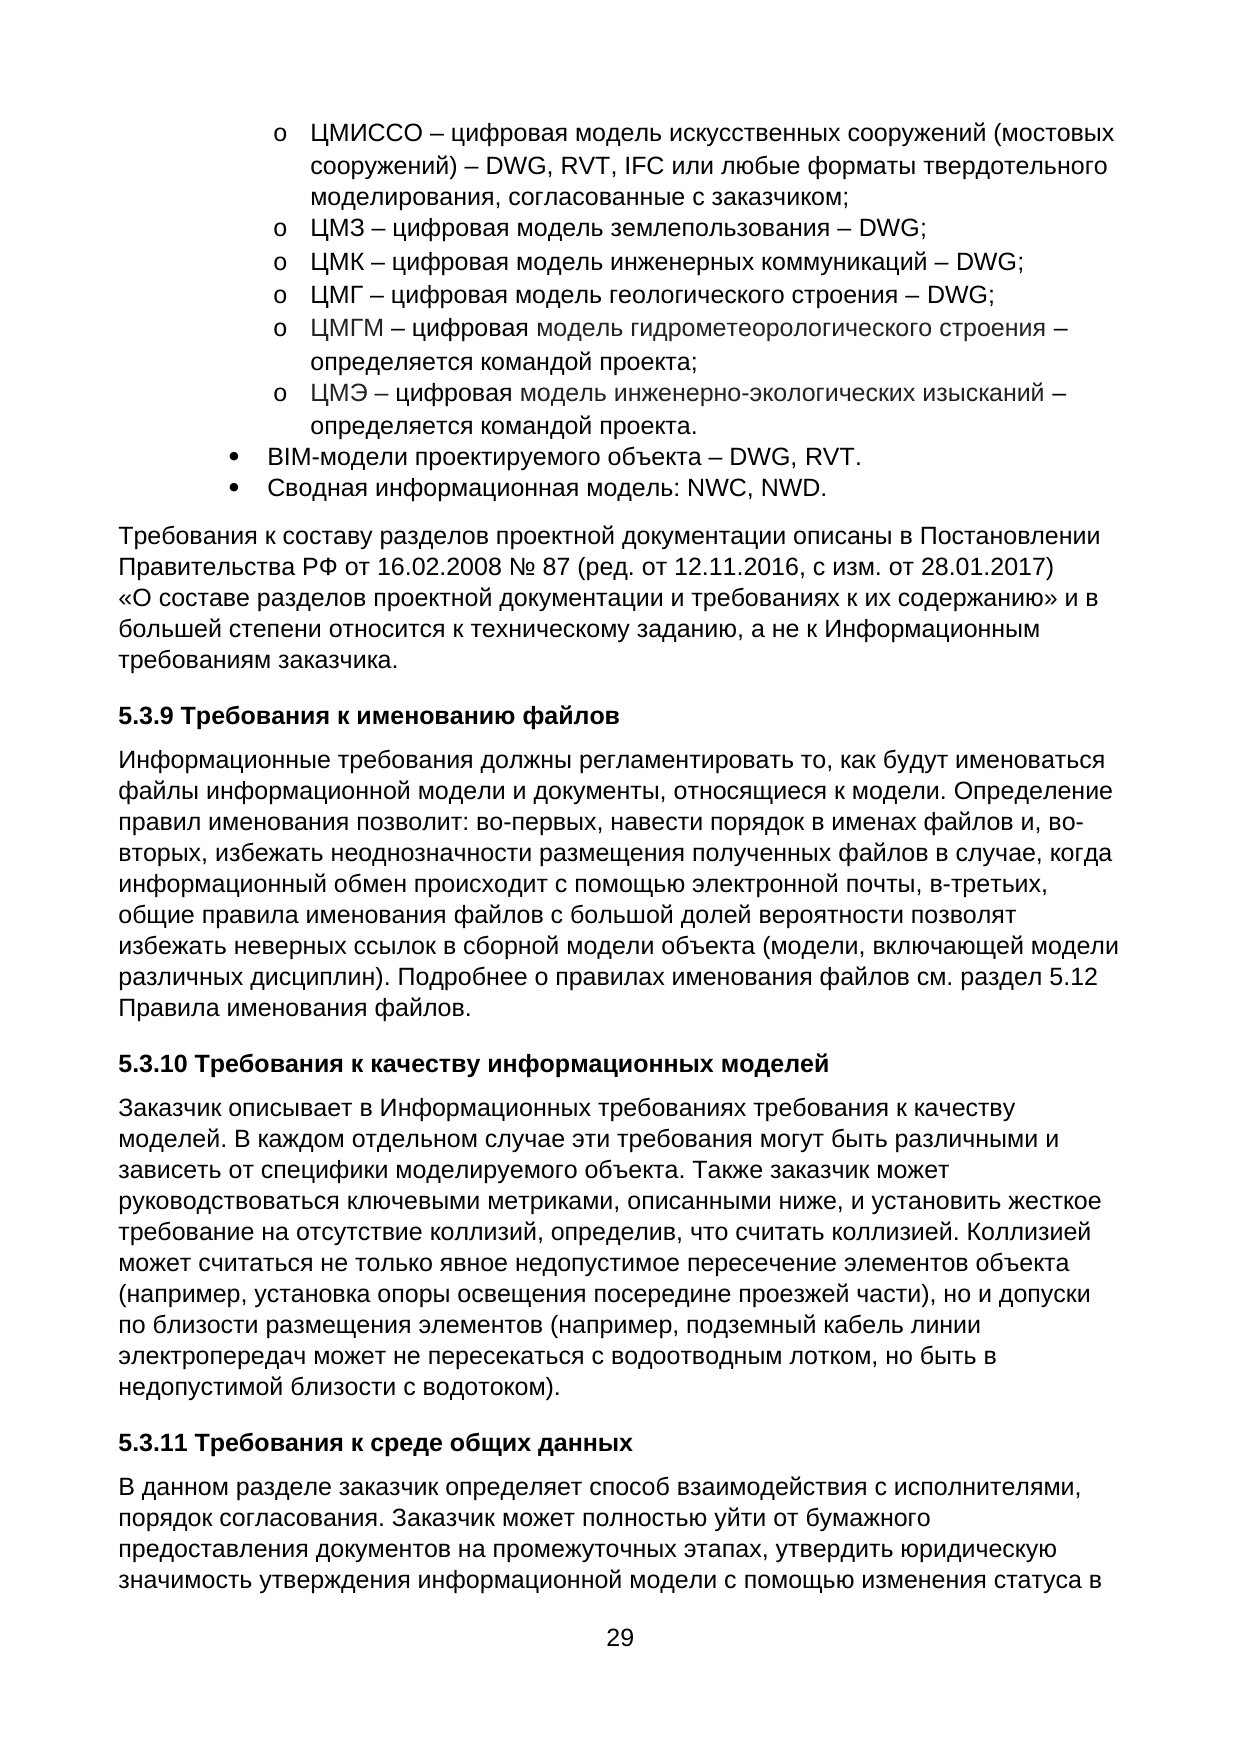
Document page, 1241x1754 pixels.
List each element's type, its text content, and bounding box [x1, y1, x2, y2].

subtitle 5.3.11 Требования к среде общих данных [118, 1428, 1122, 1457]
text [118, 1472, 1122, 1593]
list Сводная информационная модель: NWC, NWD. [229, 473, 1122, 502]
list BIM-модели проектируемого объекта – DWG, RVT. [229, 442, 1122, 471]
subtitle 5.3.10 Требования к качеству информационных моделей [118, 1049, 1122, 1078]
list ЦМЗ – цифровая модель землепользования – DWG; [273, 213, 1122, 244]
list ЦМЭ – цифровая модель инженерно-экологических изысканий – определяется командой проекта. [273, 378, 1122, 440]
text Требования к составу разделов проектной документации описаны в Постановлении Правительства РФ от 16.02.2008 № 87 (ред. от 12.11.2016, с изм. от 28.01.2017) «О составе разделов проектной документации и требованиях к их содержанию» и в большей степени относится к техническому заданию, а не к Информационным требованиям заказчика. [118, 521, 1122, 674]
list ЦМИССО – цифровая модель искусственных сооружений (мостовых сооружений) – DWG, RVT, IFC или любые форматы твердотельного моделирования, согласованные с заказчиком; [273, 118, 1122, 211]
list ЦМК – цифровая модель инженерных коммуникаций – DWG; [273, 247, 1122, 278]
list ЦМГМ – цифровая модель гидрометеорологического строения – определяется командой проекта; [273, 313, 1122, 375]
subtitle 5.3.9 Требования к именованию файлов [118, 701, 1122, 730]
text Заказчик описывает в Информационных требованиях требования к качеству моделей. В каждом отдельном случае эти требования могут быть различными и зависеть от специфики моделируемого объекта. Также заказчик может руководствоваться ключевыми метриками, описанными ниже, и установить жесткое требование на отсутствие коллизий, определив, что считать коллизией. Коллизией может считаться не только явное недопустимое пересечение элементов объекта (например, установка опоры освещения посередине проезжей части), но и допуски по близости размещения элементов (например, подземный кабель линии электропередач может не пересекаться с водоотводным лотком, но быть в недопустимой близости с водотоком). [118, 1093, 1122, 1401]
list ЦМГ – цифровая модель геологического строения – DWG; [273, 280, 1122, 311]
text Информационные требования должны регламентировать то, как будут именоваться файлы информационной модели и документы, относящиеся к модели. Определение правил именования позволит: во-первых, навести порядок в именах файлов и, во-вторых, избежать неоднозначности размещения полученных файлов в случае, когда информационный обмен происходит с помощью электронной почты, в-третьих, общие правила именования файлов с большой долей вероятности позволят избежать неверных ссылок в сборной модели объекта (модели, включающей модели различных дисциплин). Подробнее о правилах именования файлов см. раздел 5.12 Правила именования файлов. [118, 745, 1122, 1022]
